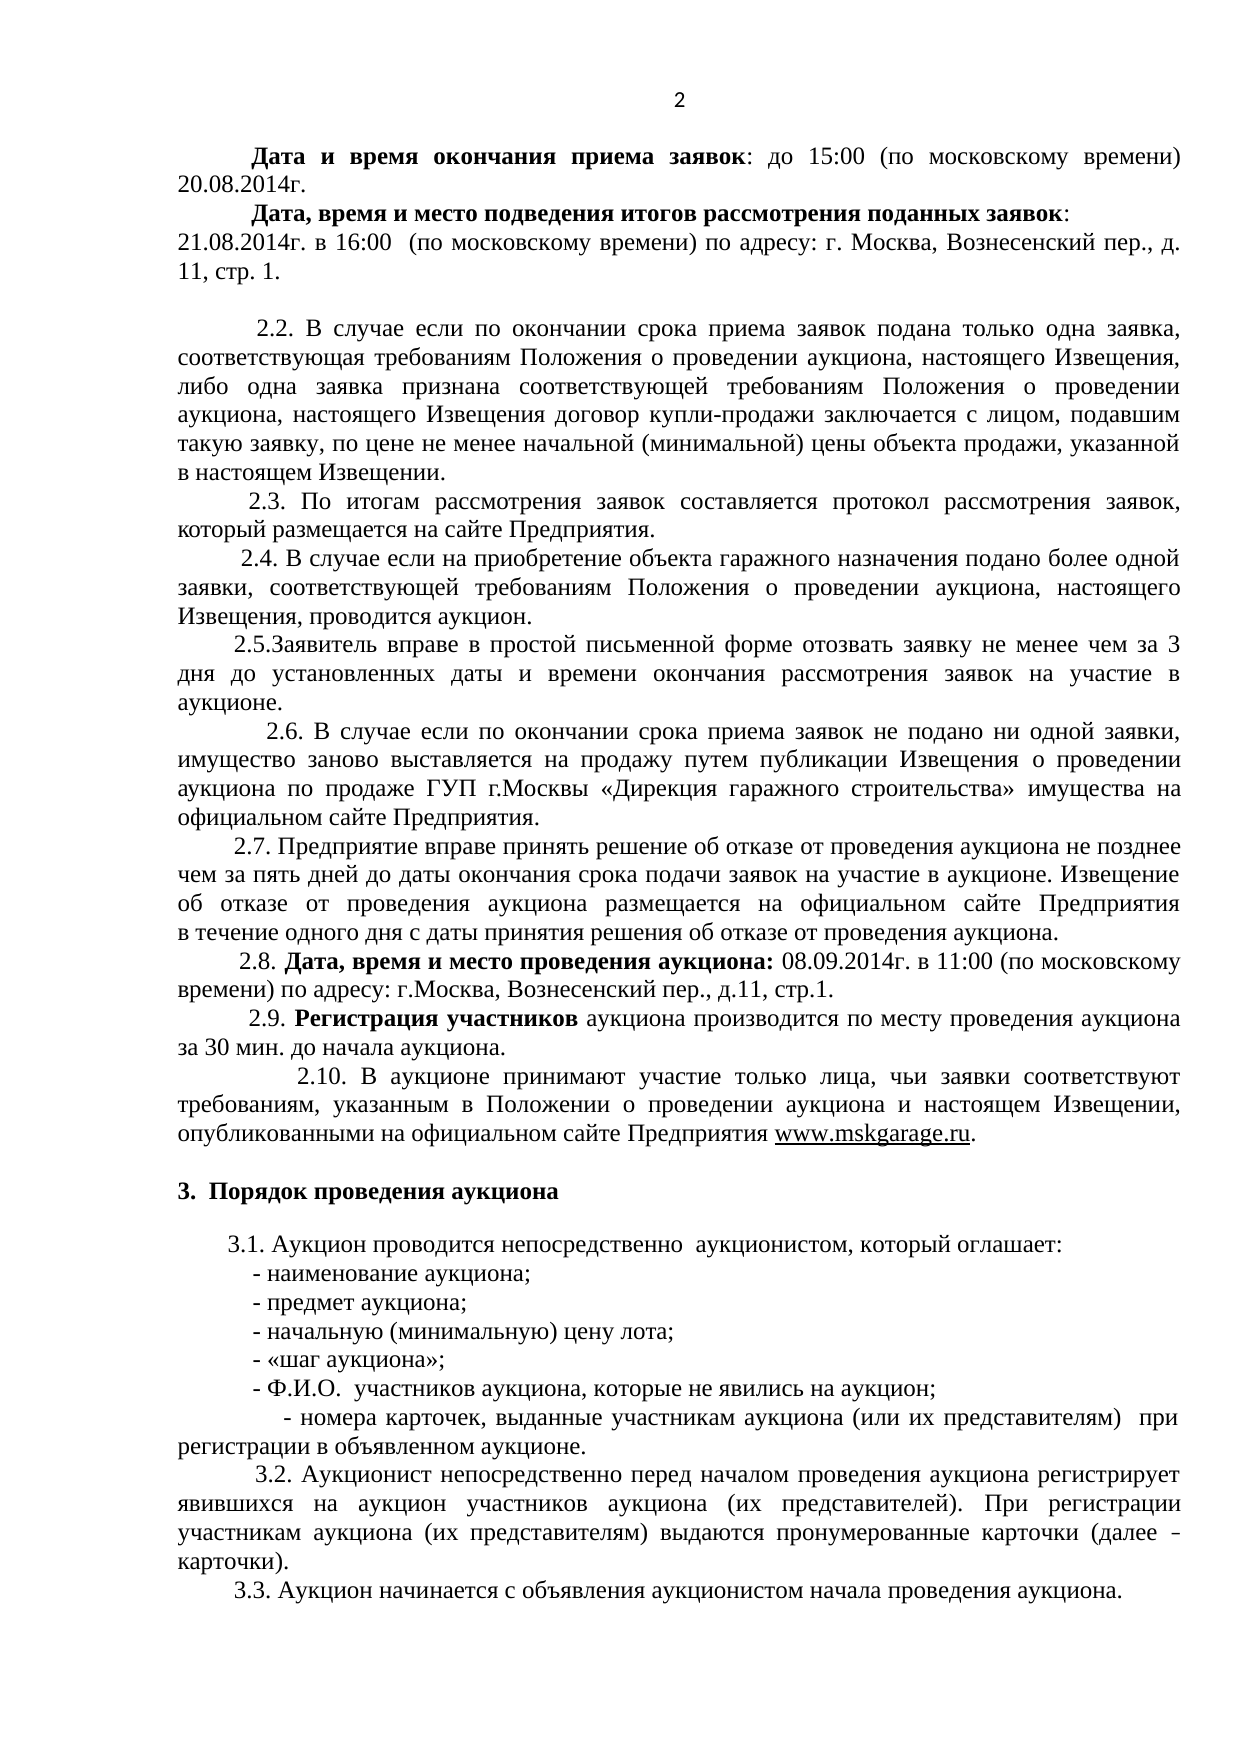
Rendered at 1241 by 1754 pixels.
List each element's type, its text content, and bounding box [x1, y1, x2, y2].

text - номера карточек, выданные участникам аукциона (или их представителям) при регистрации в объявленном аукционе. [177, 1402, 1181, 1459]
text - предмет аукциона; [252, 1287, 1181, 1316]
text 2.3. По итогам рассмотрения заявок составляется протокол рассмотрения заявок, который размещается на сайте Предприятия. [177, 486, 1181, 543]
text 3.3. Аукцион начинается с объявления аукционистом начала проведения аукциона. [215, 1575, 1181, 1604]
text - наименование аукциона; [252, 1258, 1181, 1287]
text 3.2. Аукционист непосредственно перед началом проведения аукциона регистрирует явившихся на аукцион участников аукциона (их представителей). При регистрации участникам аукциона (их представителям) выдаются пронумерованные карточки (далее – карточки). [177, 1459, 1181, 1575]
text 2.6. В случае если по окончании срока приема заявок не подано ни одной заявки, имущество заново выставляется на продажу путем публикации Извещения о проведении аукциона по продаже ГУП г.Москвы «Дирекция гаражного строительства» имущества на официальном сайте Предприятия. [177, 716, 1181, 831]
text 21.08.2014г. в 16:00 (по московскому времени) по адресу: г. Москва, Вознесенский пер., д. 11, стр. 1. [177, 227, 1181, 284]
text 3.1. Аукцион проводится непосредственно аукционистом, который оглашает: [215, 1229, 1181, 1258]
text 2.7. Предприятие вправе принять решение об отказе от проведения аукциона не позднее чем за пять дней до даты окончания срока подачи заявок на участие в аукционе. Извещение об отказе от проведения аукциона размещается на официальном сайте Предприятия в течение одного дня с даты принятия решения об отказе от проведения аукциона. [177, 831, 1181, 946]
text Дата и время окончания приема заявок: до 15:00 (по московскому времени) 20.08.2014г. [177, 141, 1181, 198]
text - Ф.И.О. участников аукциона, которые не явились на аукцион; [252, 1373, 1181, 1402]
text 3. Порядок проведения аукциона [177, 1176, 1181, 1204]
text - «шаг аукциона»; [177, 1344, 1181, 1373]
text Дата, время и место подведения итогов рассмотрения поданных заявок: [177, 198, 1181, 227]
text 2.10. В аукционе принимают участие только лица, чьи заявки соответствуют требованиям, указанным в Положении о проведении аукциона и настоящем Извещении, опубликованными на официальном сайте Предприятия www.mskgarage.ru. [177, 1061, 1181, 1147]
text 2.2. В случае если по окончании срока приема заявок подана только одна заявка, соответствующая требованиям Положения о проведении аукциона, настоящего Извещения, либо одна заявка признана соответствующей требованиям Положения о проведении аукциона, настоящего Извещения договор купли-продажи заключается с лицом, подавшим такую заявку, по цене не менее начальной (минимальной) цены объекта продажи, указанной в настоящем Извещении. [177, 313, 1181, 486]
text 2.5.Заявитель вправе в простой письменной форме отозвать заявку не менее чем за 3 дня до установленных даты и времени окончания рассмотрения заявок на участие в аукционе. [177, 629, 1181, 716]
text - начальную (минимальную) цену лота; [252, 1316, 1181, 1344]
text 2.8. Дата, время и место проведения аукциона: 08.09.2014г. в 11:00 (по московскому времени) по адресу: г.Москва, Вознесенский пер., д.11, стр.1. [177, 946, 1181, 1003]
text 2.4. В случае если на приобретение объекта гаражного назначения подано более одной заявки, соответствующей требованиям Положения о проведении аукциона, настоящего Извещения, проводится аукцион. [177, 543, 1181, 629]
text 2.9. Регистрация участников аукциона производится по месту проведения аукциона за 30 мин. до начала аукциона. [177, 1003, 1181, 1061]
